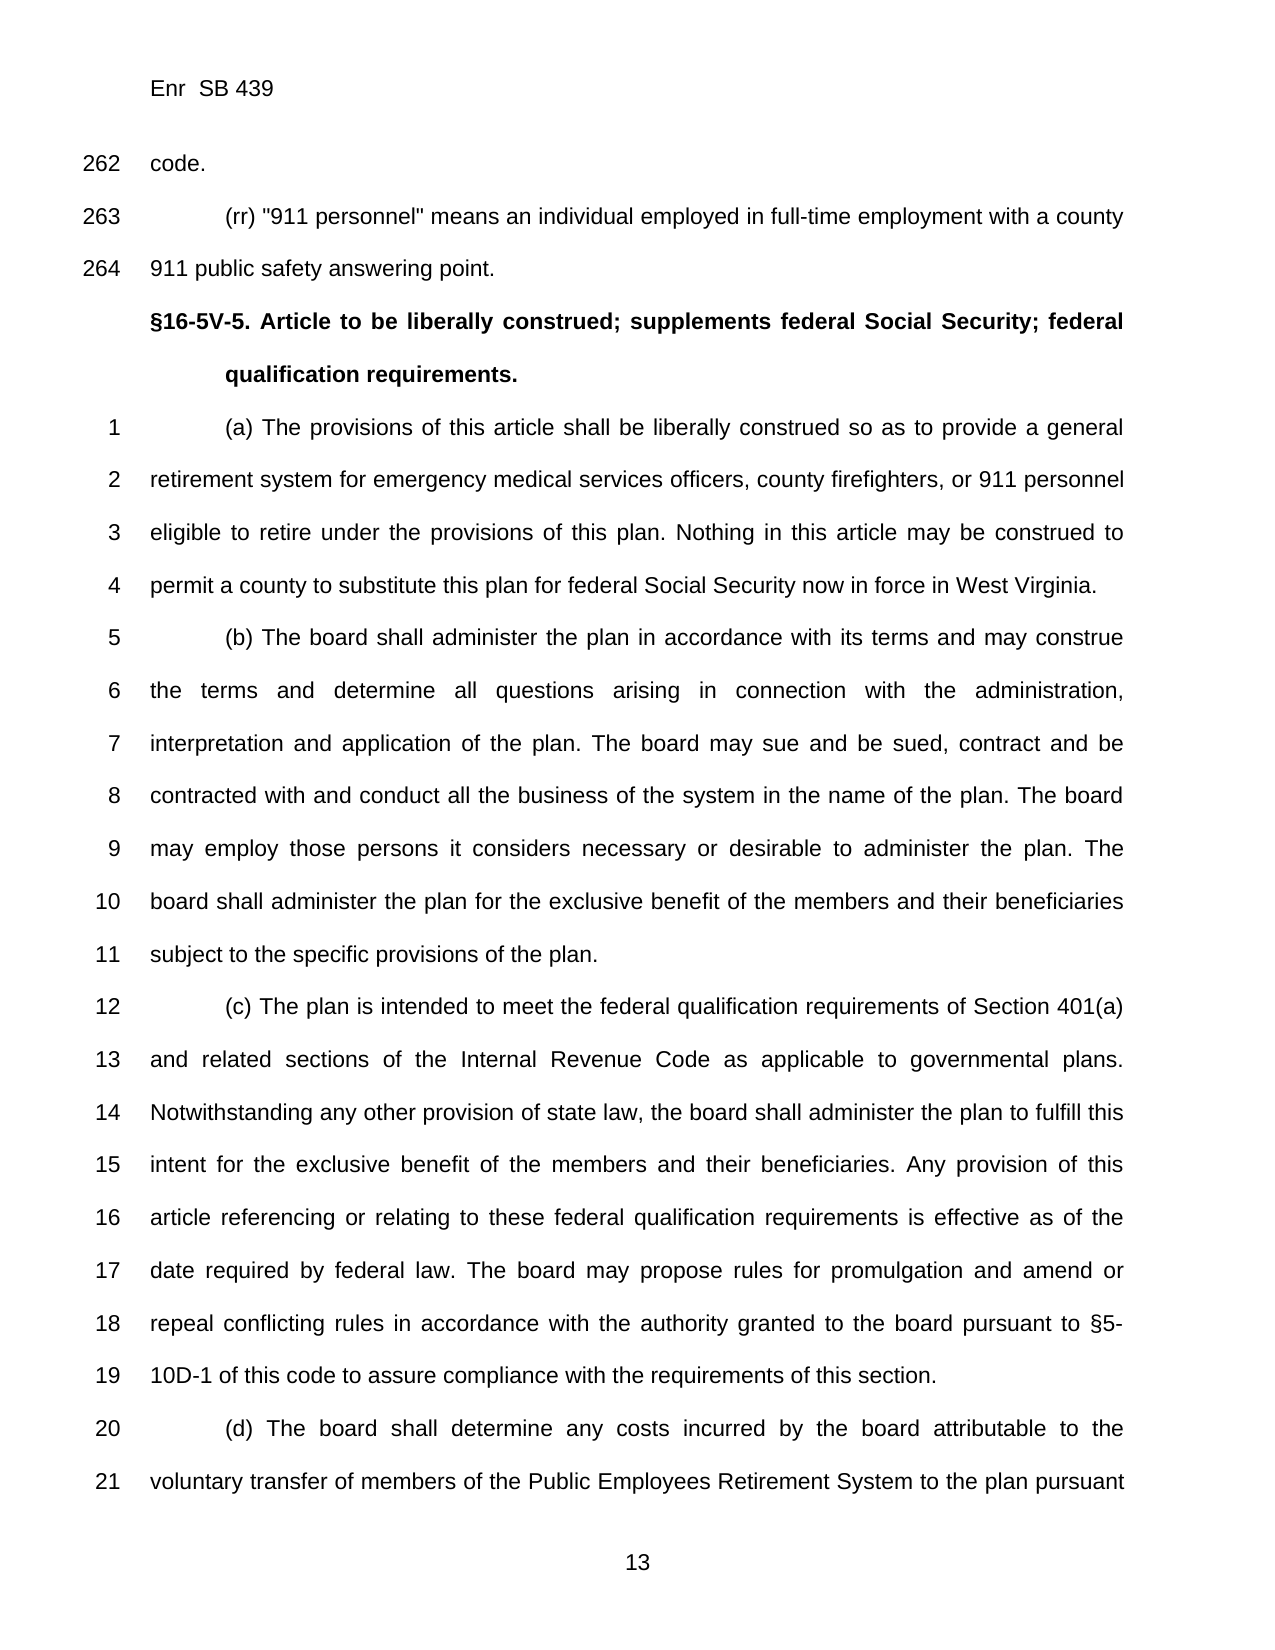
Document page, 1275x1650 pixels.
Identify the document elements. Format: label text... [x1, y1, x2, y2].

text (b) The board shall administer the plan in accordance with its terms and may construe the terms and determine all questions arising in connection with the administration, interpretation and application of the plan. The board may sue and be sued, contract and be contracted with and conduct all the business of the system in the name of the plan. The board may employ those persons it considers necessary or desirable to administer the plan. The board shall administer the plan for the exclusive benefit of the members and their beneficiaries subject to the specific provisions of the plan. [150, 624, 1125, 967]
subtitle §16-5V-5. Article to be liberally construed; supplements federal Social Security; federal qualification requirements. [150, 308, 1125, 387]
text (rr) "911 personnel" means an individual employed in full-time employment with a county 911 public safety answering point. [150, 203, 1125, 282]
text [150, 1415, 1125, 1494]
text (c) The plan is intended to meet the federal qualification requirements of Section 401(a) and related sections of the Internal Revenue Code as applicable to governmental plans. Notwithstanding any other provision of state law, the board shall administer the plan to fulfill this intent for the exclusive benefit of the members and their beneficiaries. Any provision of this article referencing or relating to these federal qualification requirements is effective as of the date required by federal law. The board may propose rules for promulgation and amend or repeal conflicting rules in accordance with the authority granted to the board pursuant to §5-10D-1 of this code to assure compliance with the requirements of this section. [150, 993, 1125, 1389]
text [150, 150, 1125, 176]
text (a) The provisions of this article shall be liberally construed so as to provide a general retirement system for emergency medical services officers, county firefighters, or 911 personnel eligible to retire under the provisions of this plan. Nothing in this article may be construed to permit a county to substitute this plan for federal Social Security now in force in West Virginia. [150, 413, 1125, 598]
